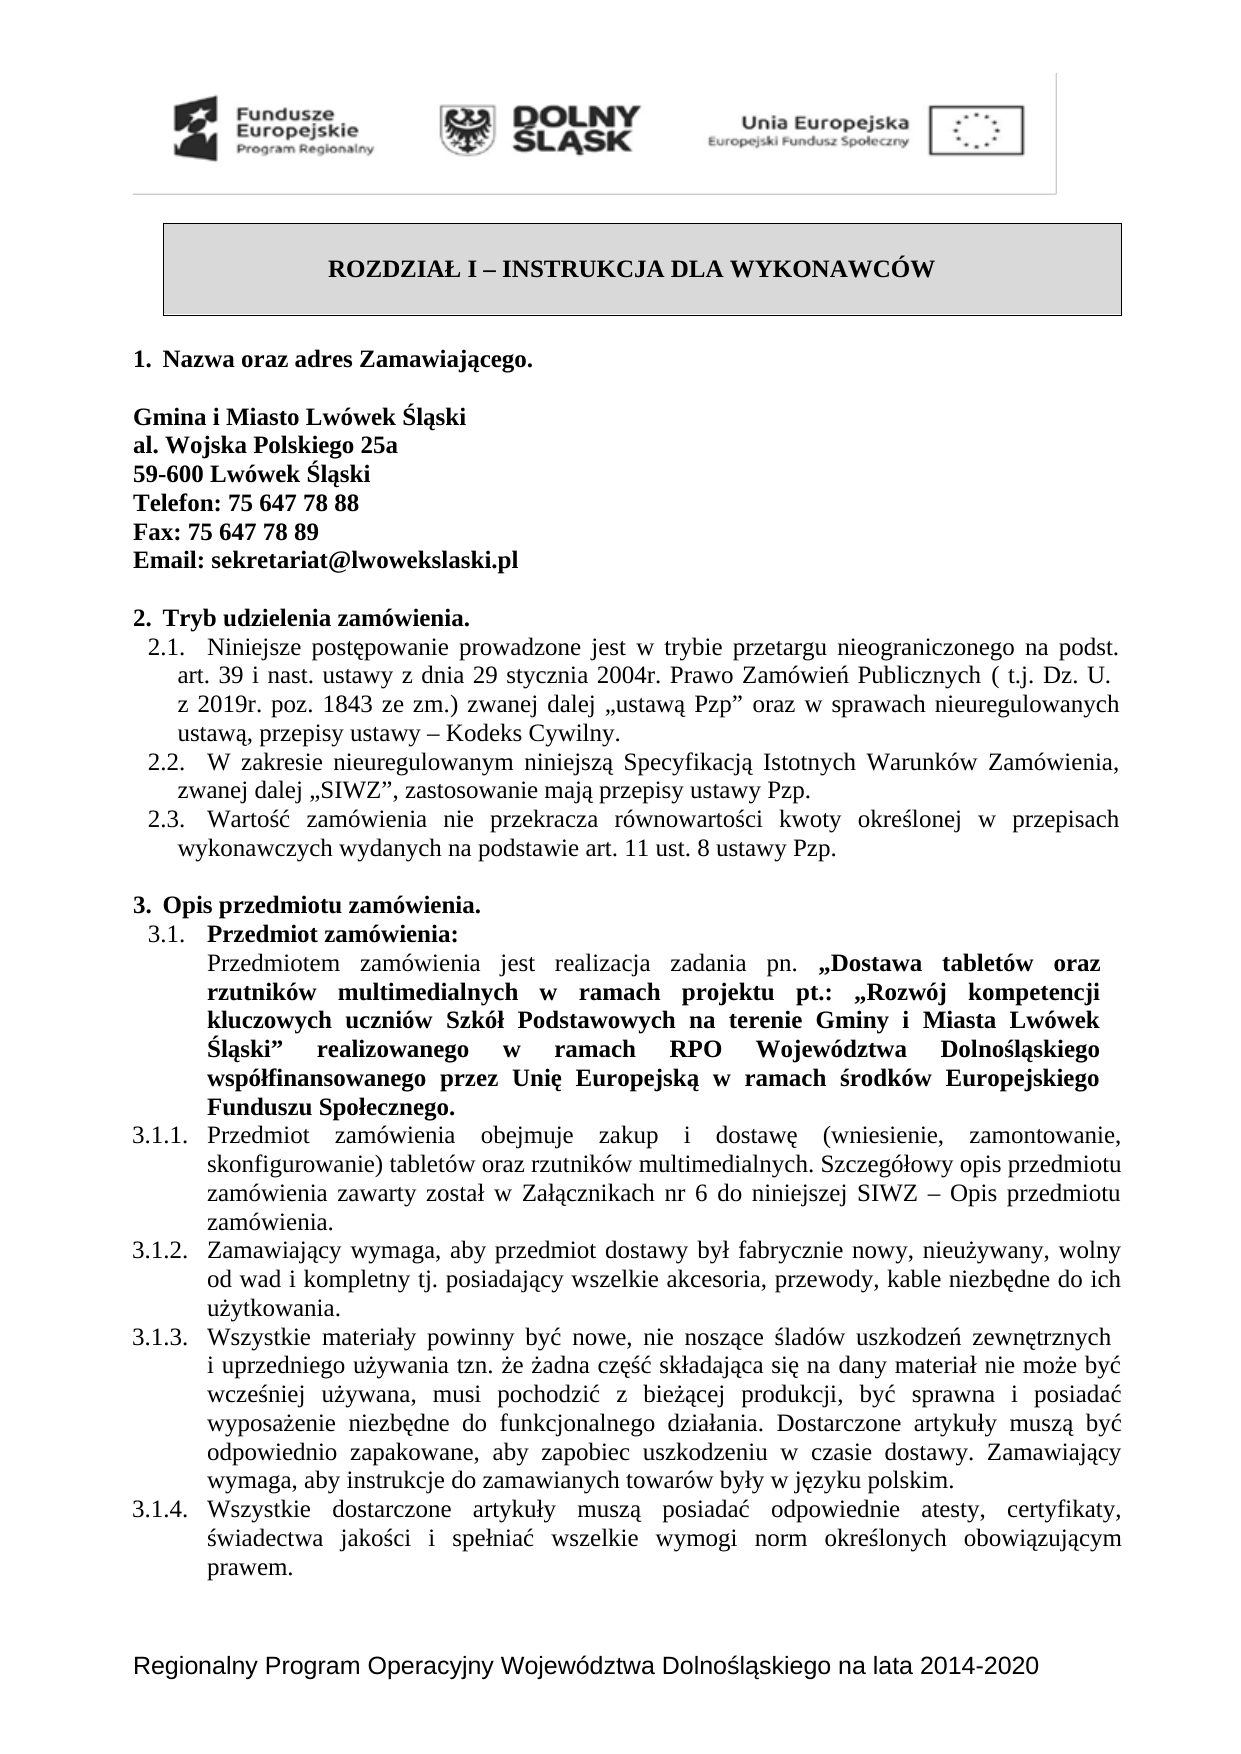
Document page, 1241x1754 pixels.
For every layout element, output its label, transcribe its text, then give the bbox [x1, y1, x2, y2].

picture [132, 73, 1058, 196]
list Niniejsze postępowanie prowadzone jest w trybie przetargu nieograniczonego na podst. art. 39 i nast. ustawy z dnia 29 stycznia 2004r. Prawo Zamówień Publicznych ( t.j. Dz. U. z 2019r. poz. 1843 ze zm.) zwanej dalej „ustawą Pzp” oraz w sprawach nieuregulowanych ustawą, przepisy ustawy – Kodeks Cywilny. [148, 632, 1120, 747]
text Gmina i Miasto Lwówek Śląski [133, 402, 1101, 431]
text Email: sekretariat@lwowekslaski.pl [133, 546, 1101, 574]
list Wszystkie dostarczone artykuły muszą posiadać odpowiednie atesty, certyfikaty, świadectwa jakości i spełniać wszelkie wymogi norm określonych obowiązującym prawem. [132, 1494, 1122, 1581]
list Zamawiający wymaga, aby przedmiot dostawy był fabrycznie nowy, nieużywany, wolny od wad i kompletny tj. posiadający wszelkie akcesoria, przewody, kable niezbędne do ich użytkowania. [132, 1236, 1122, 1322]
list Wartość zamówienia nie przekracza równowartości kwoty określonej w przepisach wykonawczych wydanych na podstawie art. 11 ust. 8 ustawy Pzp. [148, 804, 1120, 862]
list Przedmiotem zamówienia jest realizacja zadania pn. „Dostawa tabletów oraz rzutników multimedialnych w ramach projektu pt.: „Rozwój kompetencji kluczowych uczniów Szkół Podstawowych na terenie Gminy i Miasta Lwówek Śląski” realizowanego w ramach RPO Województwa Dolnośląskiego współfinansowanego przez Unię Europejską w ramach środków Europejskiego Funduszu Społecznego. [207, 948, 1101, 1121]
text al. Wojska Polskiego 25a [133, 431, 1101, 459]
list Opis przedmiotu zamówienia. [133, 891, 1101, 919]
list W zakresie nieuregulowanym niniejszą Specyfikacją Istotnych Warunków Zamówienia, zwanej dalej „SIWZ”, zastosowanie mają przepisy ustawy Pzp. [148, 747, 1120, 804]
list Wszystkie materiały powinny być nowe, nie noszące śladów uszkodzeń zewnętrznych i uprzedniego używania tzn. że żadna część składająca się na dany materiał nie może być wcześniej używana, musi pochodzić z bieżącej produkcji, być sprawna i posiadać wyposażenie niezbędne do funkcjonalnego działania. Dostarczone artykuły muszą być odpowiednio zapakowane, aby zapobiec uszkodzeniu w czasie dostawy. Zamawiający wymaga, aby instrukcje do zamawianych towarów były w języku polskim. [132, 1322, 1122, 1494]
table_header ROZDZIAŁ I – INSTRUKCJA DLA WYKONAWCÓW [164, 224, 1121, 314]
text Fax: 75 647 78 89 [133, 517, 1101, 546]
list Przedmiot zamówienia obejmuje zakup i dostawę (wniesienie, zamontowanie, skonfigurowanie) tabletów oraz rzutników multimedialnych. Szczegółowy opis przedmiotu zamówienia zawarty został w Załącznikach nr 6 do niniejszej SIWZ – Opis przedmiotu zamówienia. [132, 1121, 1122, 1236]
list Przedmiot zamówienia: [148, 919, 1101, 948]
list Nazwa oraz adres Zamawiającego. [133, 344, 1101, 373]
list Tryb udzielenia zamówienia. [133, 603, 1101, 632]
text Telefon: 75 647 78 88 [133, 488, 1101, 517]
text 59-600 Lwówek Śląski [133, 459, 1101, 488]
